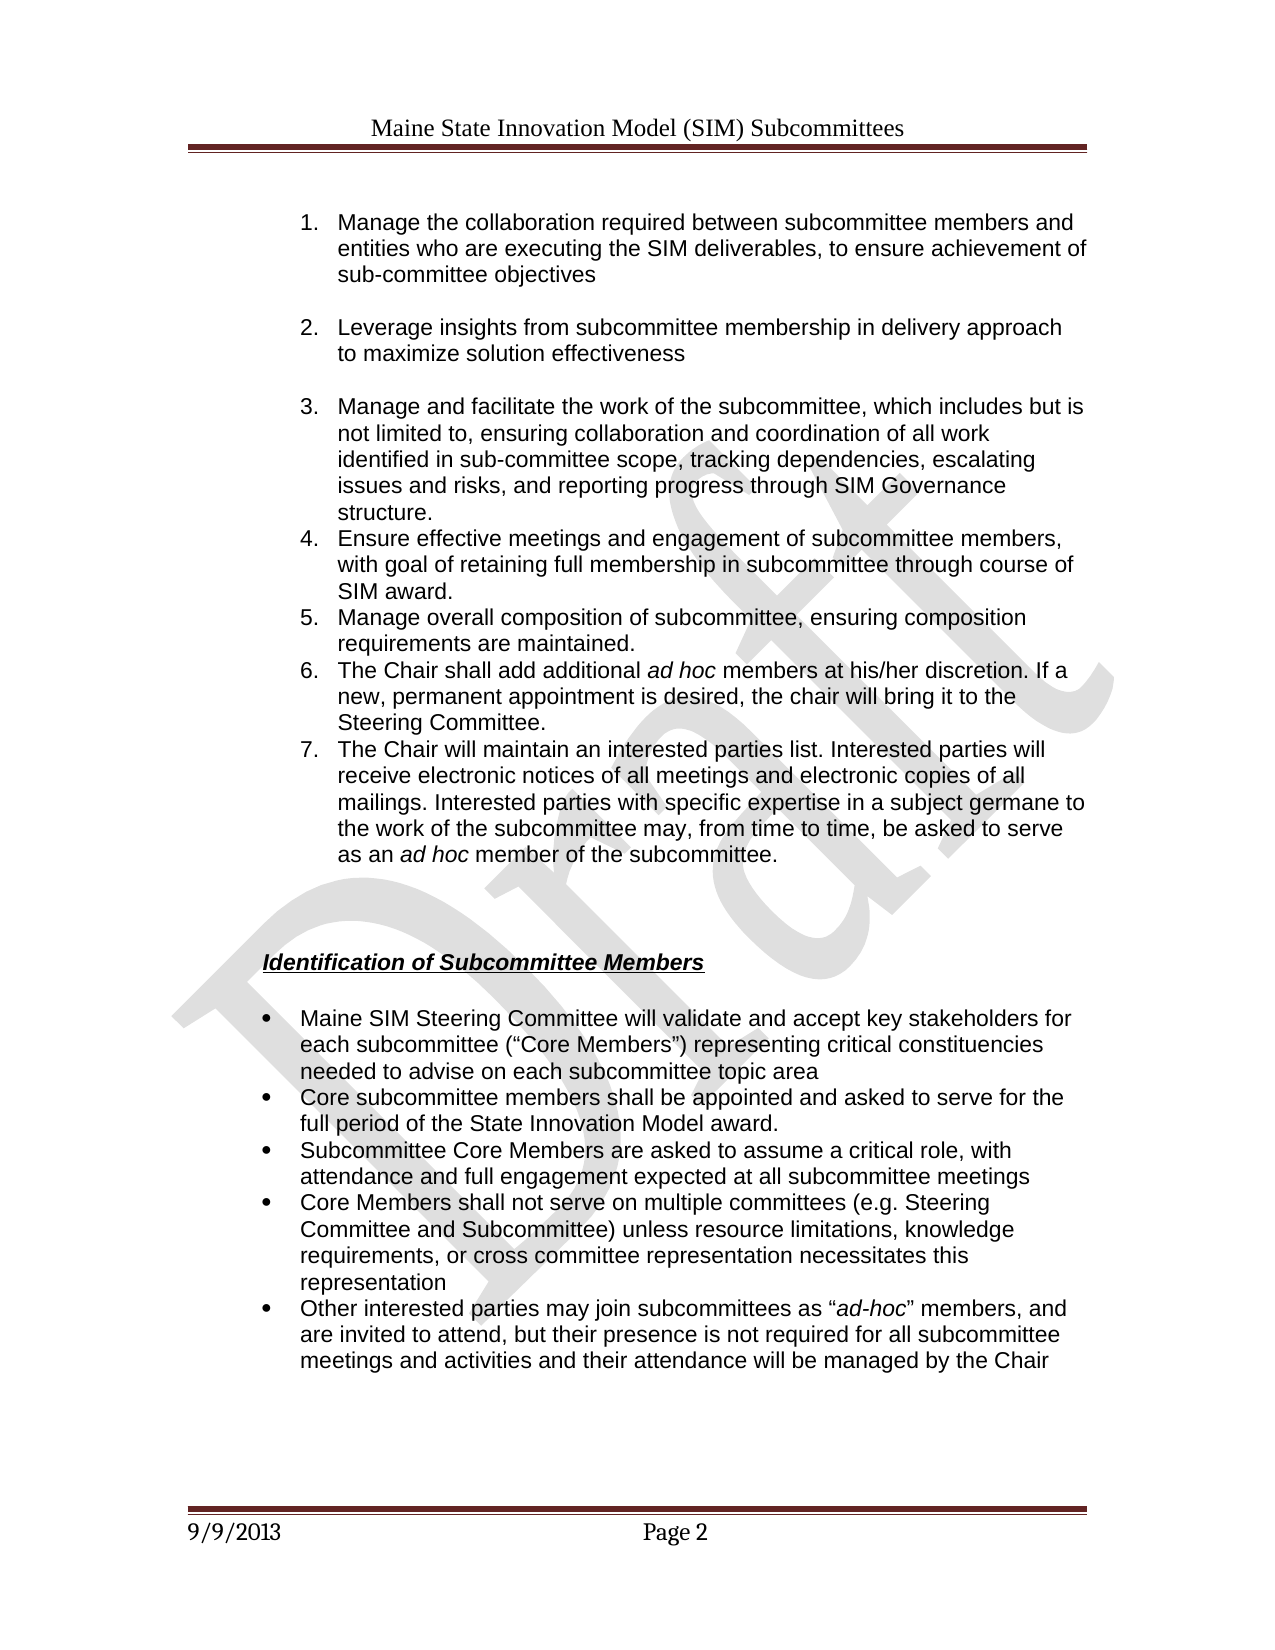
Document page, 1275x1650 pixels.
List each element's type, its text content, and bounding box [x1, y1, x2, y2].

list Ensure effective meetings and engagement of subcommittee members, with goal of retaining full membership in subcommittee through course of SIM award. [300, 525, 1087, 604]
list Maine SIM Steering Committee will validate and accept key stakeholders for each subcommittee (“Core Members”) representing critical constituencies needed to advise on each subcommittee topic area [262, 1005, 1087, 1084]
list The Chair will maintain an interested parties list. Interested parties will receive electronic notices of all meetings and electronic copies of all mailings. Interested parties with specific expertise in a subject germane to the work of the subcommittee may, from time to time, be asked to serve as an ad hoc member of the subcommittee. [300, 736, 1087, 867]
list Core Members shall not serve on multiple committees (e.g. Steering Committee and Subcommittee) unless resource limitations, knowledge requirements, or cross committee representation necessitates this representation [262, 1189, 1087, 1295]
list Other interested parties may join subcommittees as “ad-hoc” members, and are invited to attend, but their presence is not required for all subcommittee meetings and activities and their attendance will be managed by the Chair [262, 1295, 1087, 1374]
list Leverage insights from subcommittee membership in delivery approach to maximize solution effectiveness [300, 314, 1087, 367]
text Identification of Subcommittee Members [262, 949, 1087, 976]
list Manage and facilitate the work of the subcommittee, which includes but is not limited to, ensuring collaboration and coordination of all work identified in sub-committee scope, tracking dependencies, escalating issues and risks, and reporting progress through SIM Governance structure. [300, 393, 1087, 525]
list Manage the collaboration required between subcommittee members and entities who are executing the SIM deliverables, to ensure achievement of sub-committee objectives [300, 209, 1087, 288]
list Manage overall composition of subcommittee, ensuring composition requirements are maintained. [300, 604, 1087, 657]
list The Chair shall add additional ad hoc members at his/her discretion. If a new, permanent appointment is desired, the chair will bring it to the Steering Committee. [300, 657, 1087, 736]
list Core subcommittee members shall be appointed and asked to serve for the full period of the State Innovation Model award. [262, 1084, 1087, 1137]
list Subcommittee Core Members are asked to assume a critical role, with attendance and full engagement expected at all subcommittee meetings [262, 1137, 1087, 1189]
